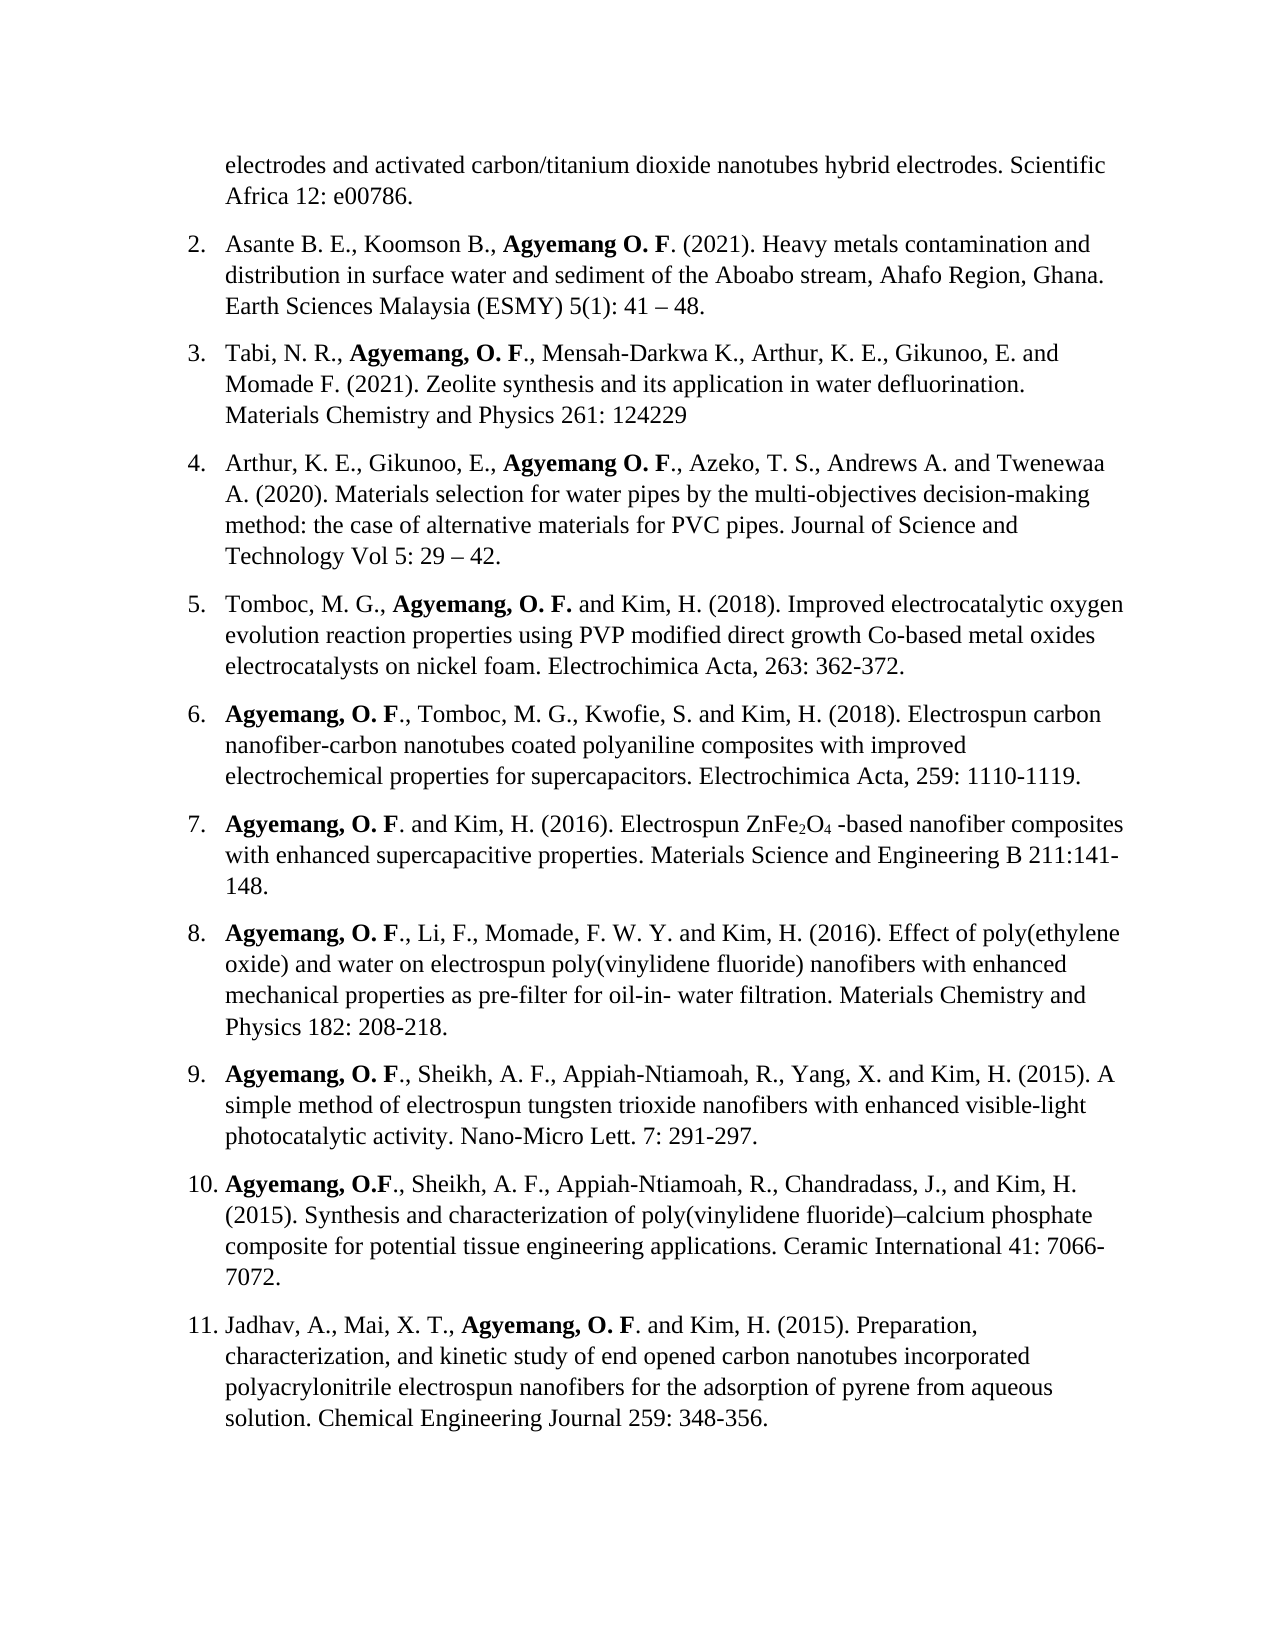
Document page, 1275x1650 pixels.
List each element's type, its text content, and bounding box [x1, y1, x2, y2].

list Agyemang, O. F., Li, F., Momade, F. W. Y. and Kim, H. (2016). Effect of poly(ethylene oxide) and water on electrospun poly(vinylidene fluoride) nanofibers with enhanced mechanical properties as pre-filter for oil-in- water filtration. Materials Chemistry and Physics 182: 208-218. [187, 918, 1125, 1040]
list Tabi, N. R., Agyemang, O. F., Mensah-Darkwa K., Arthur, K. E., Gikunoo, E. and Momade F. (2021). Zeolite synthesis and its application in water defluorination. Materials Chemistry and Physics 261: 124229 [187, 338, 1125, 429]
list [187, 150, 1125, 210]
list Arthur, K. E., Gikunoo, E., Agyemang O. F., Azeko, T. S., Andrews A. and Twenewaa A. (2020). Materials selection for water pipes by the multi-objectives decision-making method: the case of alternative materials for PVC pipes. Journal of Science and Technology Vol 5: 29 – 42. [187, 448, 1125, 570]
list Jadhav, A., Mai, X. T., Agyemang, O. F. and Kim, H. (2015). Preparation, characterization, and kinetic study of end opened carbon nanotubes incorporated polyacrylonitrile electrospun nanofibers for the adsorption of pyrene from aqueous solution. Chemical Engineering Journal 259: 348-356. [187, 1310, 1125, 1432]
list Agyemang, O. F. and Kim, H. (2016). Electrospun ZnFe2O4 -based nanofiber composites with enhanced supercapacitive properties. Materials Science and Engineering B 211:141-148. [187, 809, 1125, 899]
list Agyemang, O.F., Sheikh, A. F., Appiah-Ntiamoah, R., Chandradass, J., and Kim, H. (2015). Synthesis and characterization of poly(vinylidene fluoride)–calcium phosphate composite for potential tissue engineering applications. Ceramic International 41: 7066-7072. [187, 1169, 1125, 1291]
list Asante B. E., Koomson B., Agyemang O. F. (2021). Heavy metals contamination and distribution in surface water and sediment of the Aboabo stream, Ahafo Region, Ghana. Earth Sciences Malaysia (ESMY) 5(1): 41 – 48. [187, 229, 1125, 319]
list Tomboc, M. G., Agyemang, O. F. and Kim, H. (2018). Improved electrocatalytic oxygen evolution reaction properties using PVP modified direct growth Co-based metal oxides electrocatalysts on nickel foam. Electrochimica Acta, 263: 362-372. [187, 589, 1125, 680]
list Agyemang, O. F., Tomboc, M. G., Kwofie, S. and Kim, H. (2018). Electrospun carbon nanofiber-carbon nanotubes coated polyaniline composites with improved electrochemical properties for supercapacitors. Electrochimica Acta, 259: 1110-1119. [187, 699, 1125, 790]
list Agyemang, O. F., Sheikh, A. F., Appiah-Ntiamoah, R., Yang, X. and Kim, H. (2015). A simple method of electrospun tungsten trioxide nanofibers with enhanced visible-light photocatalytic activity. Nano-Micro Lett. 7: 291-297. [187, 1059, 1125, 1150]
